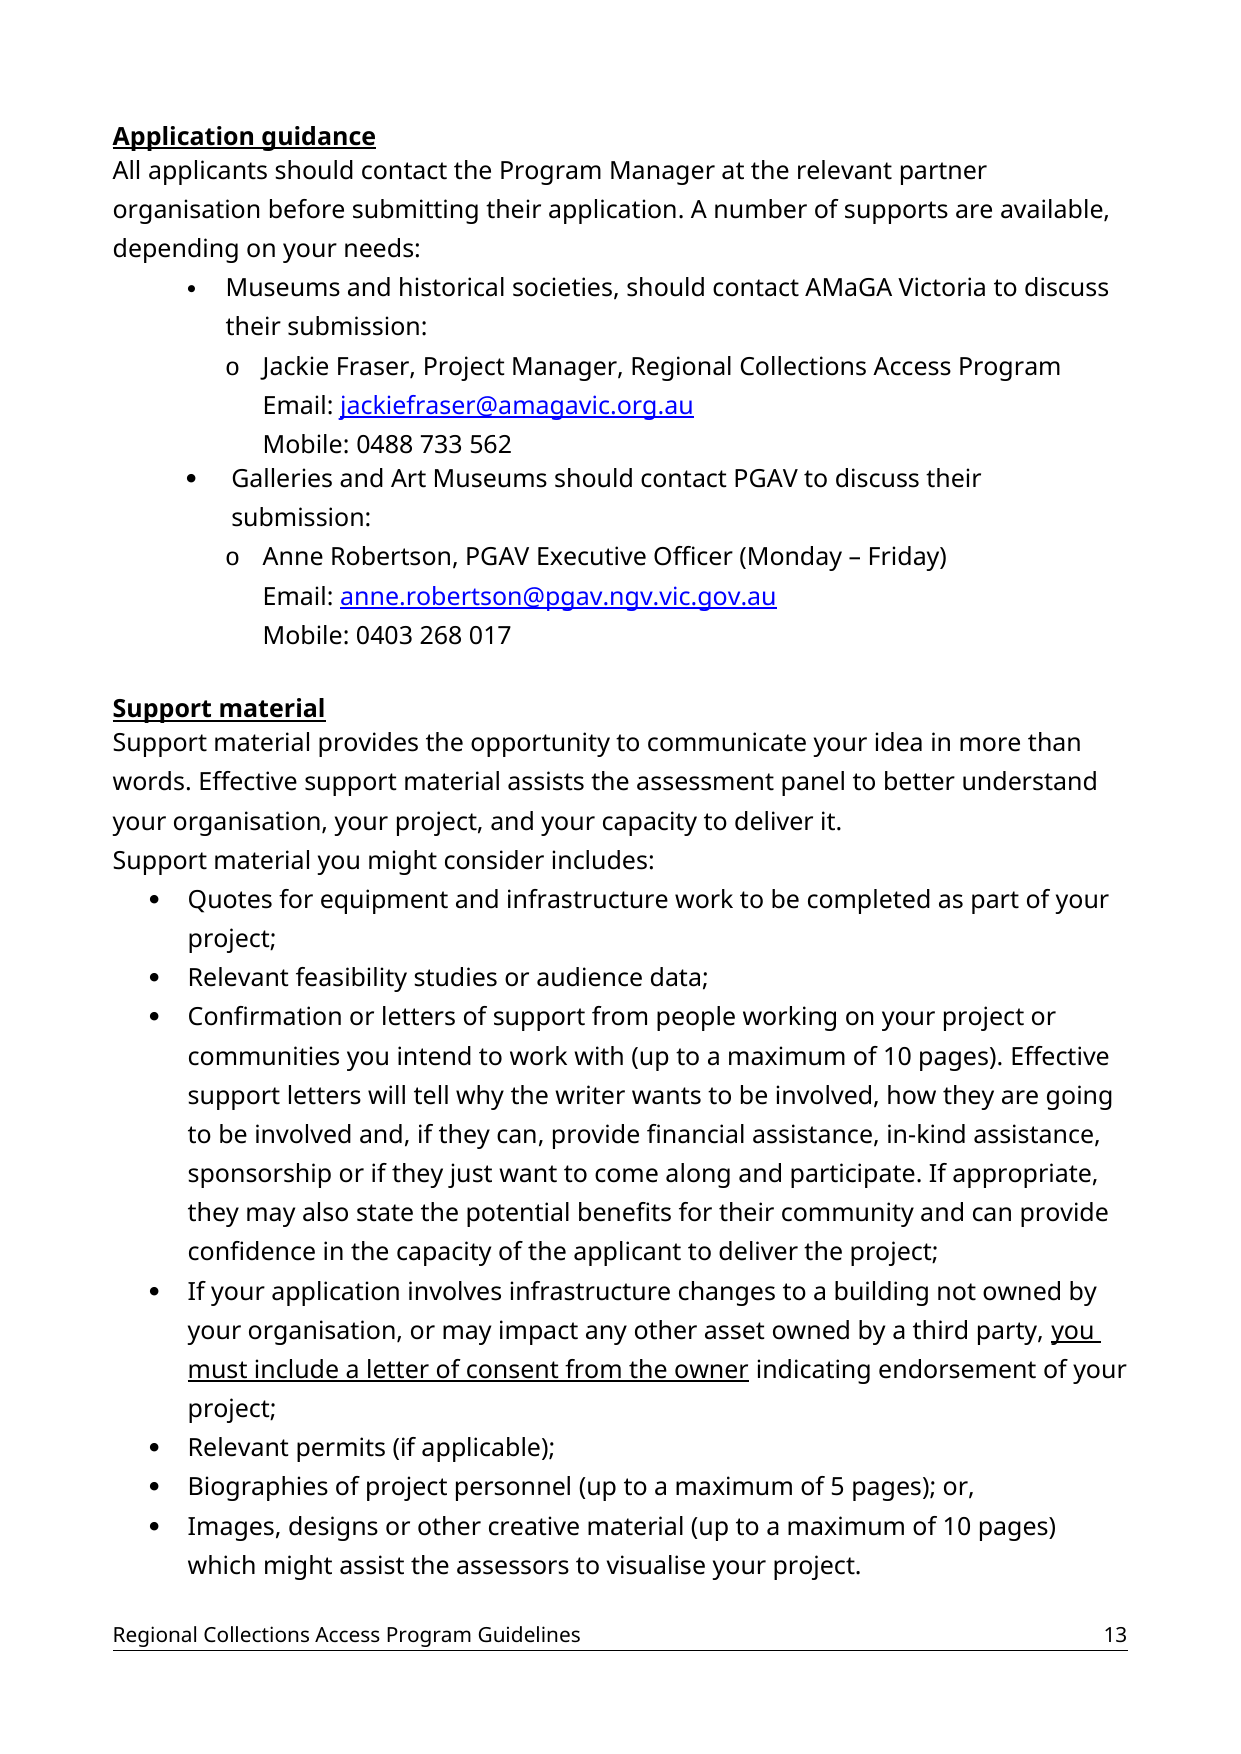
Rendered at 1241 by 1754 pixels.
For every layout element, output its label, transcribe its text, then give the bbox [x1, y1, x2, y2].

text Support material you might consider includes: [112, 842, 1128, 876]
list Biographies of project personnel (up to a maximum of 5 pages); or, [150, 1469, 1128, 1503]
text Email: jackiefraser@amagavic.org.au [262, 387, 1128, 422]
text Support material provides the opportunity to communicate your idea in more than words. Effective support material assists the assessment panel to better understand your organisation, your project, and your capacity to deliver it. [112, 725, 1128, 837]
list Galleries and Art Museums should contact PGAV to discuss their submission: [187, 461, 1128, 534]
subtitle Support material [112, 691, 1128, 725]
list If your application involves infrastructure changes to a building not owned by your organisation, or may impact any other asset owned by a third party, you must include a letter of consent from the owner indicating endorsement of your project; [150, 1273, 1128, 1425]
list Images, designs or other creative material (up to a maximum of 10 pages) which might assist the assessors to visualise your project. [150, 1508, 1128, 1581]
list Confirmation or letters of support from people working on your project or communities you intend to work with (up to a maximum of 10 pages). Effective support letters will tell why the writer wants to be involved, how they are going to be involved and, if they can, provide financial assistance, in-kind assistance, sponsorship or if they just want to come along and participate. If appropriate, they may also state the potential benefits for their community and can provide confidence in the capacity of the applicant to deliver the project; [150, 999, 1128, 1268]
list Museums and historical societies, should contact AMaGA Victoria to discuss their submission: [188, 270, 1128, 343]
list Relevant permits (if applicable); [150, 1430, 1128, 1464]
list Relevant feasibility studies or audience data; [150, 960, 1128, 994]
list Anne Robertson, PGAV Executive Officer (Monday – Friday) [225, 539, 1128, 573]
list Quotes for equipment and infrastructure work to be completed as part of your project; [150, 882, 1128, 955]
subtitle Application guidance [112, 118, 1128, 152]
text Mobile: 0403 268 017 [187, 618, 1128, 652]
text All applicants should contact the Program Manager at the relevant partner organisation before submitting their application. A number of supports are available, depending on your needs: [112, 152, 1128, 265]
list Mobile: 0488 733 562 [262, 427, 1128, 461]
text Email: anne.robertson@pgav.ngv.vic.gov.au [262, 578, 1128, 612]
list Jackie Fraser, Project Manager, Regional Collections Access Program [225, 348, 1128, 382]
